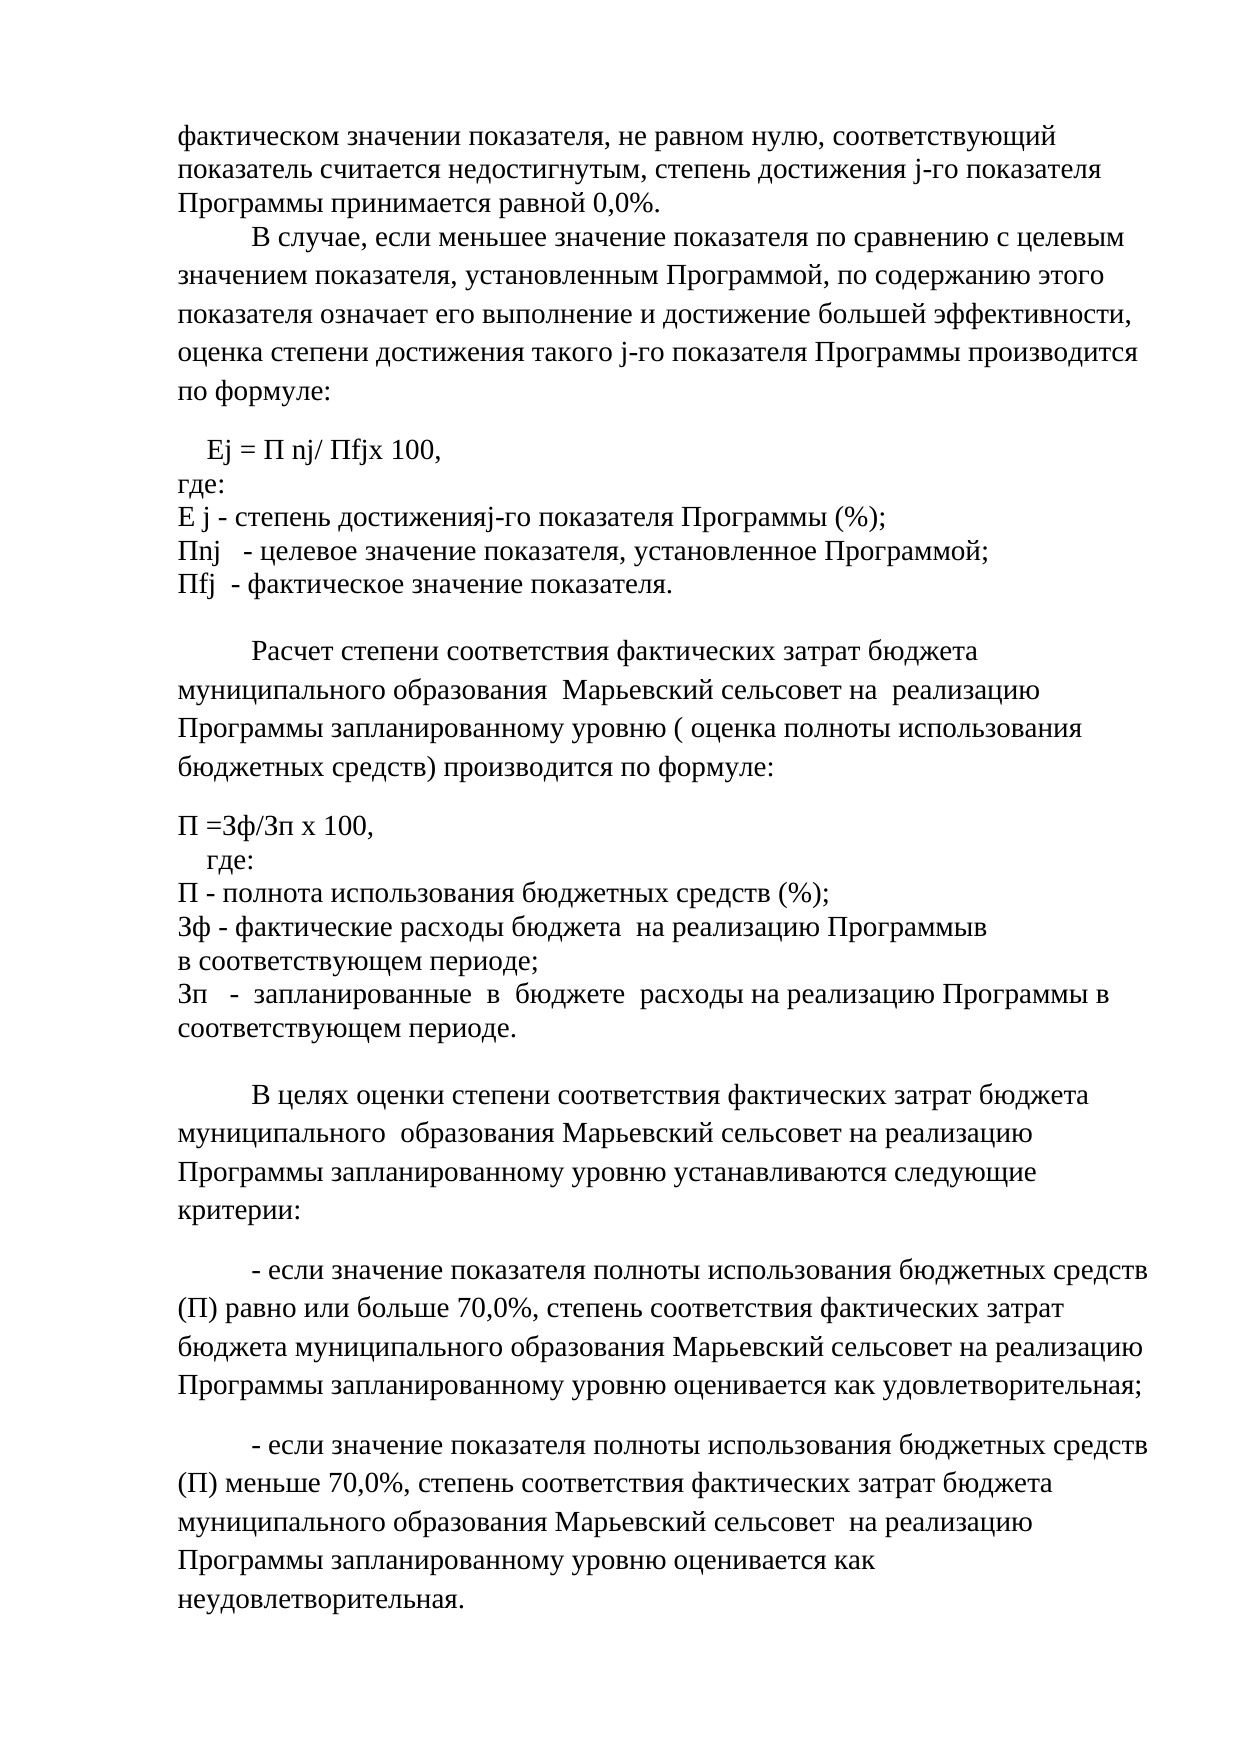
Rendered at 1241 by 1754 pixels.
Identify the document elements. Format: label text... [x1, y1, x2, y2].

text Зф - фактические расходы бюджета на реализацию Программыв [177, 909, 1152, 943]
text Пnj - целевое значение показателя, установленное Программой; [177, 533, 1152, 566]
text где: [177, 842, 1152, 876]
text Зп - запланированные в бюджете расходы на реализацию Программы в соответствующем периоде. [177, 976, 1152, 1043]
text В случае, если меньшее значение показателя по сравнению с целевым значением показателя, установленным Программой, по содержанию этого показателя означает его выполнение и достижение большей эффективности, оценка степени достижения такого j-го показателя Программы производится по формуле: [177, 219, 1152, 406]
text Пfj - фактическое значение показателя. [177, 566, 1152, 600]
text E j - степень достиженияj-го показателя Программы (%); [177, 499, 1152, 533]
text где: [177, 466, 1152, 499]
text - если значение показателя полноты использования бюджетных средств (П) равно или больше 70,0%, степень соответствия фактических затрат бюджета муниципального образования Марьевский сельсовет на реализацию Программы запланированному уровню оценивается как удовлетворительная; [177, 1252, 1152, 1401]
text Расчет степени соответствия фактических затрат бюджета муниципального образования Марьевский сельсовет на реализацию Программы запланированному уровню ( оценка полноты использования бюджетных средств) производится по формуле: [177, 633, 1152, 783]
text П =Зф/Зп x 100, [177, 808, 1152, 842]
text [177, 118, 1152, 219]
text В целях оценки степени соответствия фактических затрат бюджета муниципального образования Марьевский сельсовет на реализацию Программы запланированному уровню устанавливаются следующие критерии: [177, 1077, 1152, 1226]
text Ej = П nj/ Пfjx 100, [177, 432, 1152, 466]
text - если значение показателя полноты использования бюджетных средств (П) меньше 70,0%, степень соответствия фактических затрат бюджета муниципального образования Марьевский сельсовет на реализацию Программы запланированному уровню оценивается как неудовлетворительная. [177, 1427, 1152, 1614]
text в соответствующем периоде; [177, 943, 1152, 976]
text П - полнота использования бюджетных средств (%); [177, 876, 1152, 909]
